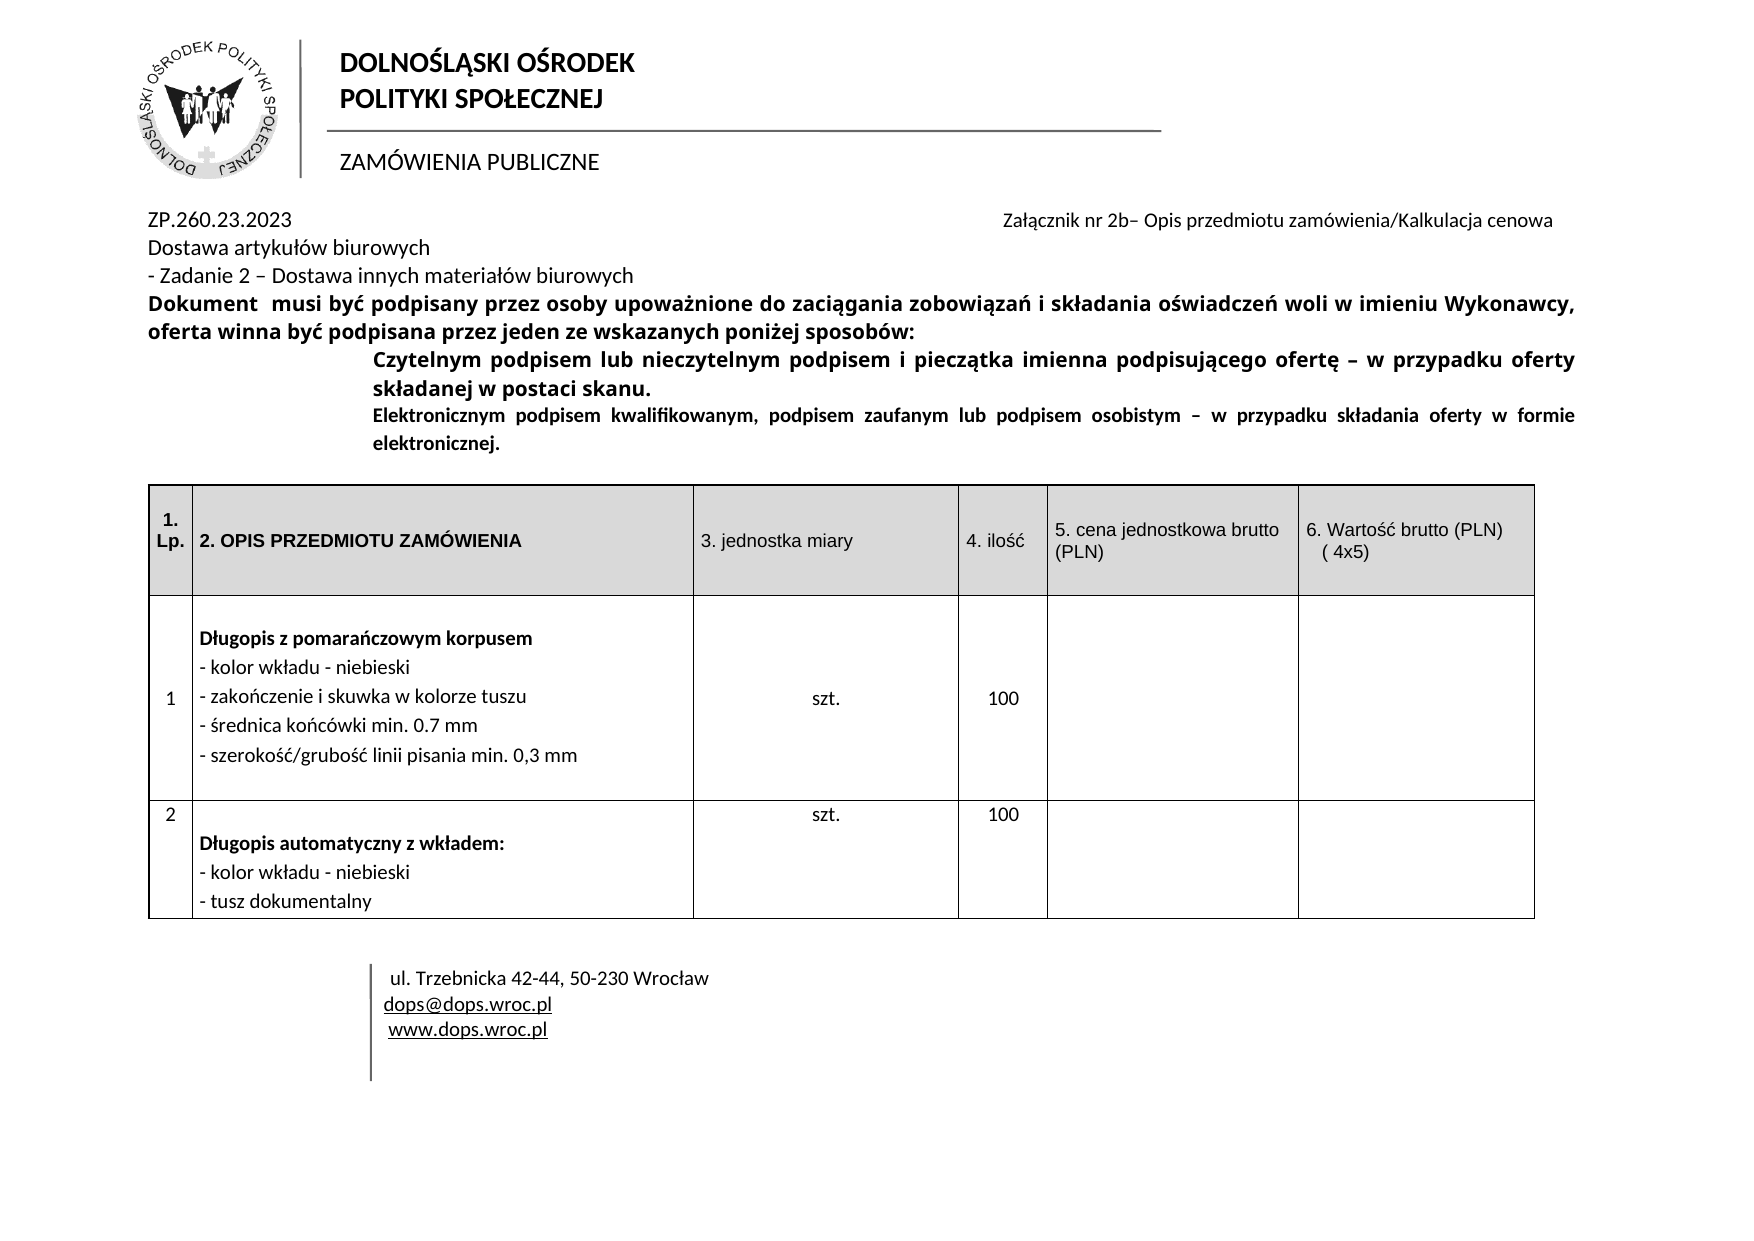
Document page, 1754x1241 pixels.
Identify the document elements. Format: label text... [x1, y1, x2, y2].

table_cell [1299, 801, 1534, 918]
table_header 6. Wartość brutto (PLN) ( 4x5) [1299, 486, 1534, 595]
table_cell 1 [150, 596, 192, 800]
table_cell 100 [959, 596, 1047, 800]
table_cell szt. [694, 801, 958, 918]
table_header 3. jednostka miary [694, 486, 958, 595]
table_cell 100 [959, 801, 1047, 918]
table_header 2. OPIS PRZEDMIOTU ZAMÓWIENIA [193, 486, 693, 595]
text Dostawa artykułów biurowych [148, 233, 1577, 261]
table_cell 2 [150, 801, 192, 918]
table_cell szt. [694, 596, 958, 800]
text - Zadanie 2 – Dostawa innych materiałów biurowych [148, 261, 1577, 289]
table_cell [193, 801, 693, 918]
list Czytelnym podpisem lub nieczytelnym podpisem i pieczątka imienna podpisującego ofertę – w przypadku oferty składanej w postaci skanu. [335, 346, 1577, 402]
table_header 4. ilość [959, 486, 1047, 595]
table_cell Długopis z pomarańczowym korpusem - kolor wkładu - niebieski - zakończenie i skuwka w kolorze tuszu - średnica końcówki min. 0.7 mm - szerokość/grubość linii pisania min. 0,3 mm [193, 596, 693, 800]
table_cell [1048, 596, 1298, 800]
text ZP.260.23.2023 Załącznik nr 2b– Opis przedmiotu zamówienia/Kalkulacja cenowa [148, 205, 1577, 233]
text Dokument musi być podpisany przez osoby upoważnione do zaciągania zobowiązań i składania oświadczeń woli w imieniu Wykonawcy, oferta winna być podpisana przez jeden ze wskazanych poniżej sposobów: [148, 289, 1577, 346]
table_cell [1299, 596, 1534, 800]
table_header 1. Lp. [150, 486, 192, 595]
list Elektronicznym podpisem kwalifikowanym, podpisem zaufanym lub podpisem osobistym – w przypadku składania oferty w formie elektronicznej. [335, 402, 1577, 456]
table_header 5. cena jednostkowa brutto (PLN) [1048, 486, 1298, 595]
table_cell [1048, 801, 1298, 918]
